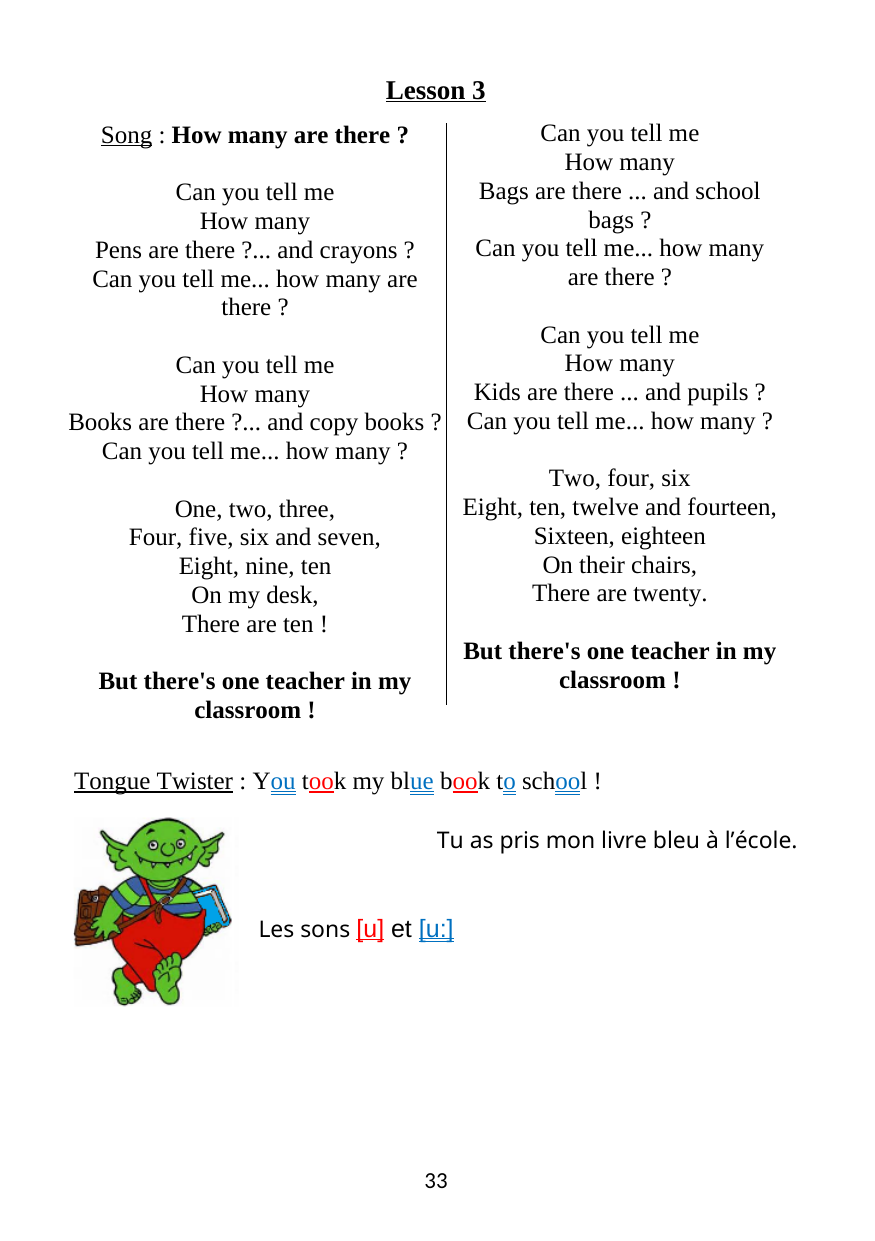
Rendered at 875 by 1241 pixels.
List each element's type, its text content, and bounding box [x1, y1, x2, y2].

text Les sons [u] et [u:] [240, 912, 797, 944]
text Tu as pris mon livre bleu à l’école. [240, 824, 797, 855]
text Lesson 3 [74, 74, 797, 105]
text Tongue Twister : You took my blue book to school ! [74, 766, 797, 795]
picture [73, 814, 240, 1010]
